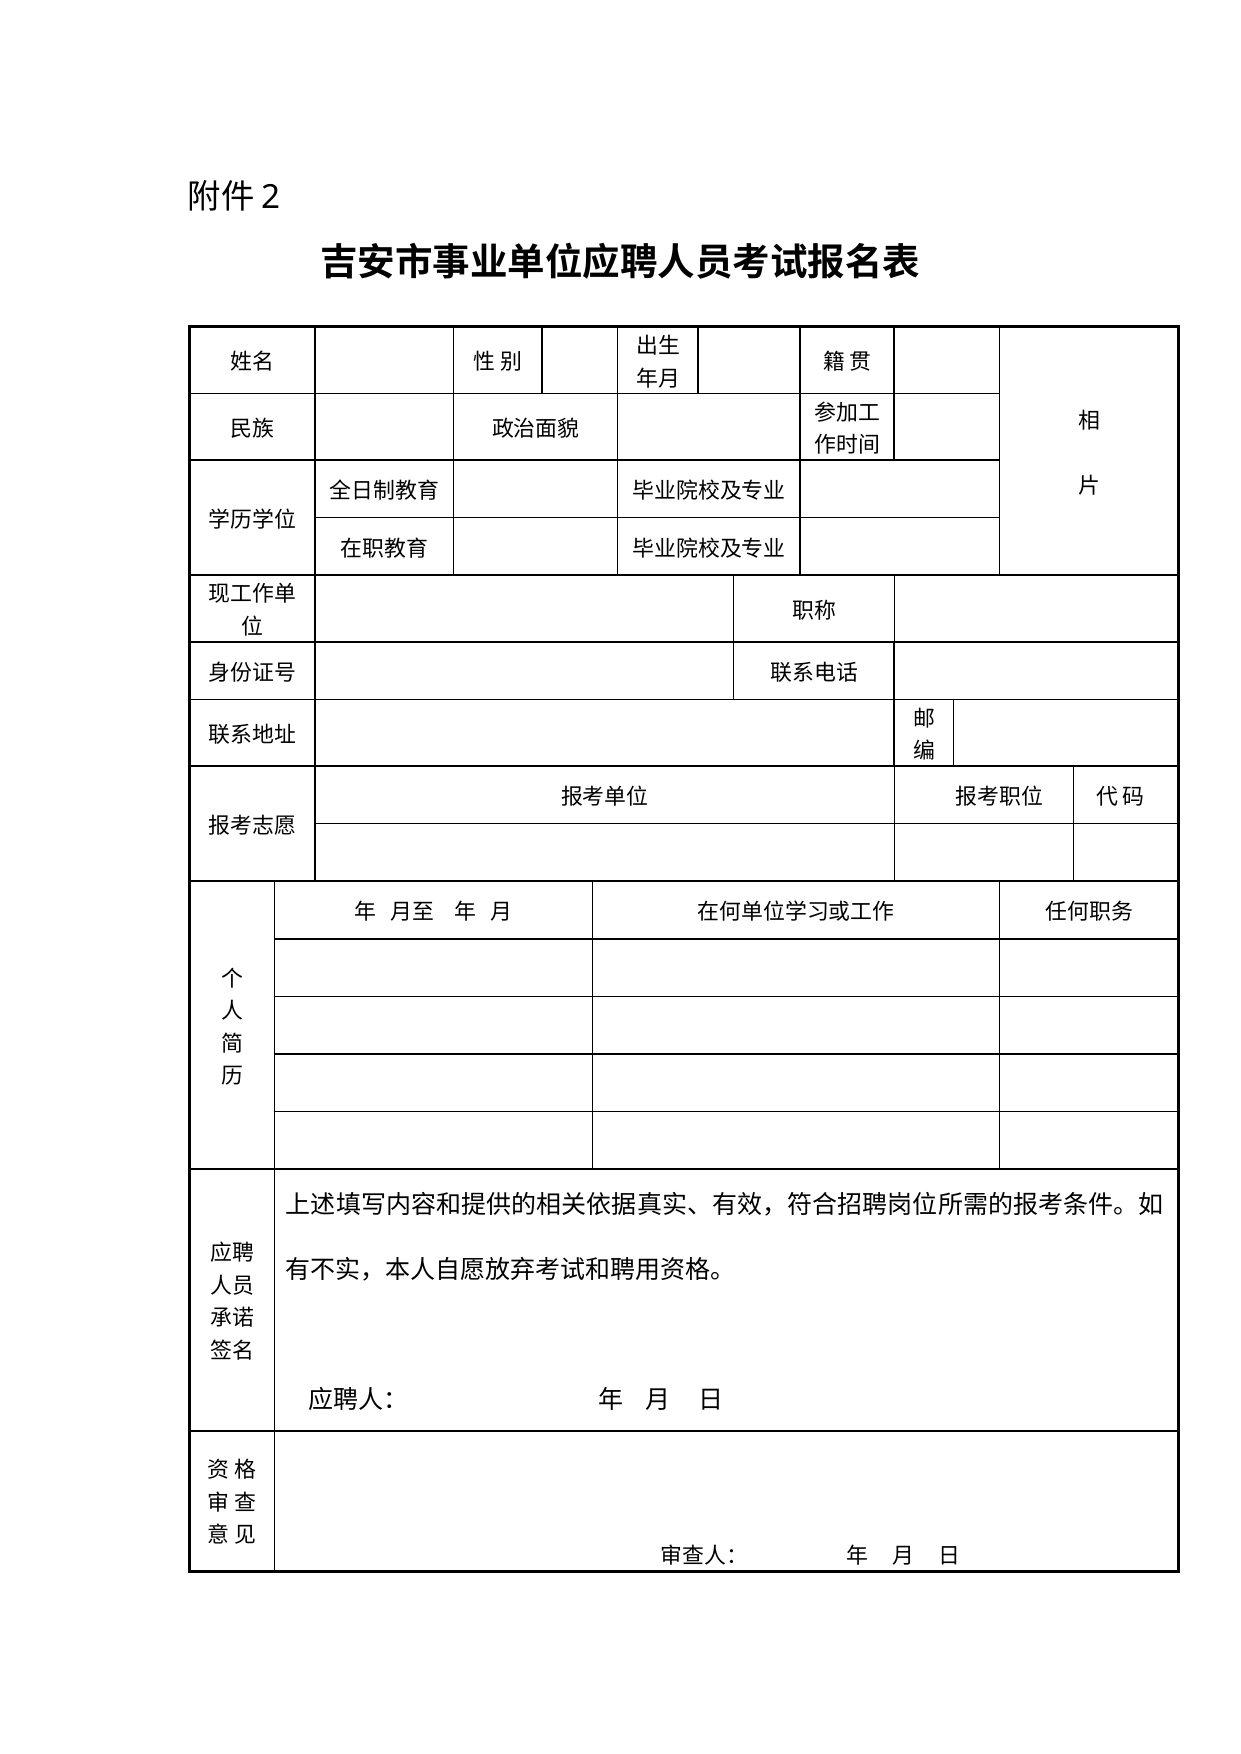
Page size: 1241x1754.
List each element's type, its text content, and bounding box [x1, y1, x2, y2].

table_cell [1000, 1112, 1177, 1168]
table_cell [316, 576, 733, 641]
table_cell 全日制教育 [316, 461, 453, 517]
table_cell [275, 940, 592, 996]
table_cell [895, 394, 999, 459]
table_cell 在何单位学习或工作 [593, 882, 999, 938]
table_cell 联系地址 [191, 700, 314, 765]
table_cell [895, 643, 1177, 698]
table_cell [1000, 997, 1177, 1053]
table_cell 资 格审 查意 见 [191, 1432, 274, 1570]
table_cell 邮 编 [895, 700, 953, 765]
text 吉安市事业单位应聘人员考试报名表 [187, 227, 1053, 292]
table_cell [593, 1112, 999, 1168]
table_cell 审查人： 年 月 日 [275, 1432, 1177, 1570]
table_cell 学历学位 [191, 461, 314, 574]
table_cell 在职教育 [316, 518, 453, 574]
table_cell 报考单位 [316, 767, 894, 823]
table_header [543, 328, 617, 393]
table_cell [316, 700, 893, 765]
table_header 出生年月 [618, 328, 697, 393]
table_cell [1074, 824, 1177, 880]
table_cell [275, 1112, 592, 1168]
table_cell [801, 518, 999, 574]
table_cell 职称 [734, 576, 894, 641]
table_cell 民族 [191, 394, 314, 459]
table_cell 现工作单位 [191, 576, 314, 641]
table_header 相 片 [1000, 328, 1177, 574]
table_cell 个 人 简 历 [191, 882, 274, 1168]
table_cell [618, 394, 799, 459]
table_cell [895, 824, 1073, 880]
text 附件2 [187, 162, 1053, 227]
table_cell [316, 824, 894, 880]
table_cell 联系电话 [734, 643, 893, 698]
table_cell 上述填写内容和提供的相关依据真实、有效，符合招聘岗位所需的报考条件。如有不实，本人自愿放弃考试和聘用资格。 应聘人： 年 月 日 [275, 1170, 1177, 1430]
table_cell 报考志愿 [191, 767, 314, 880]
table_header [316, 328, 453, 393]
table_cell 应聘人员承诺签名 [191, 1170, 274, 1430]
table_cell [275, 1055, 592, 1111]
table_cell 身份证号 [191, 643, 314, 698]
table_header 性 别 [454, 328, 541, 393]
table_cell [954, 700, 1177, 765]
table_header [699, 328, 799, 393]
table_cell [801, 461, 999, 517]
table_header 籍 贯 [801, 328, 893, 393]
table_cell [316, 394, 453, 459]
table_header 姓名 [191, 328, 314, 393]
table_cell 报考职位 [895, 767, 1073, 823]
table_cell [593, 997, 999, 1053]
table_cell [1000, 1055, 1177, 1111]
table_cell 毕业院校及专业 [618, 518, 799, 574]
table_cell 政治面貌 [454, 394, 617, 459]
table_cell 年 月至 年 月 [275, 882, 592, 938]
table_cell 参加工作时间 [801, 394, 893, 459]
table_cell [275, 997, 592, 1053]
table_cell [454, 518, 617, 574]
table_cell [593, 1055, 999, 1111]
table_cell 任何职务 [1000, 882, 1177, 938]
table_cell 毕业院校及专业 [618, 461, 799, 517]
table_cell [454, 461, 617, 517]
table_cell [1000, 940, 1177, 996]
table_cell 代 码 [1074, 767, 1177, 823]
table_cell [895, 576, 1177, 641]
table_header [895, 328, 999, 393]
table_cell [316, 643, 733, 698]
table_cell [593, 940, 999, 996]
